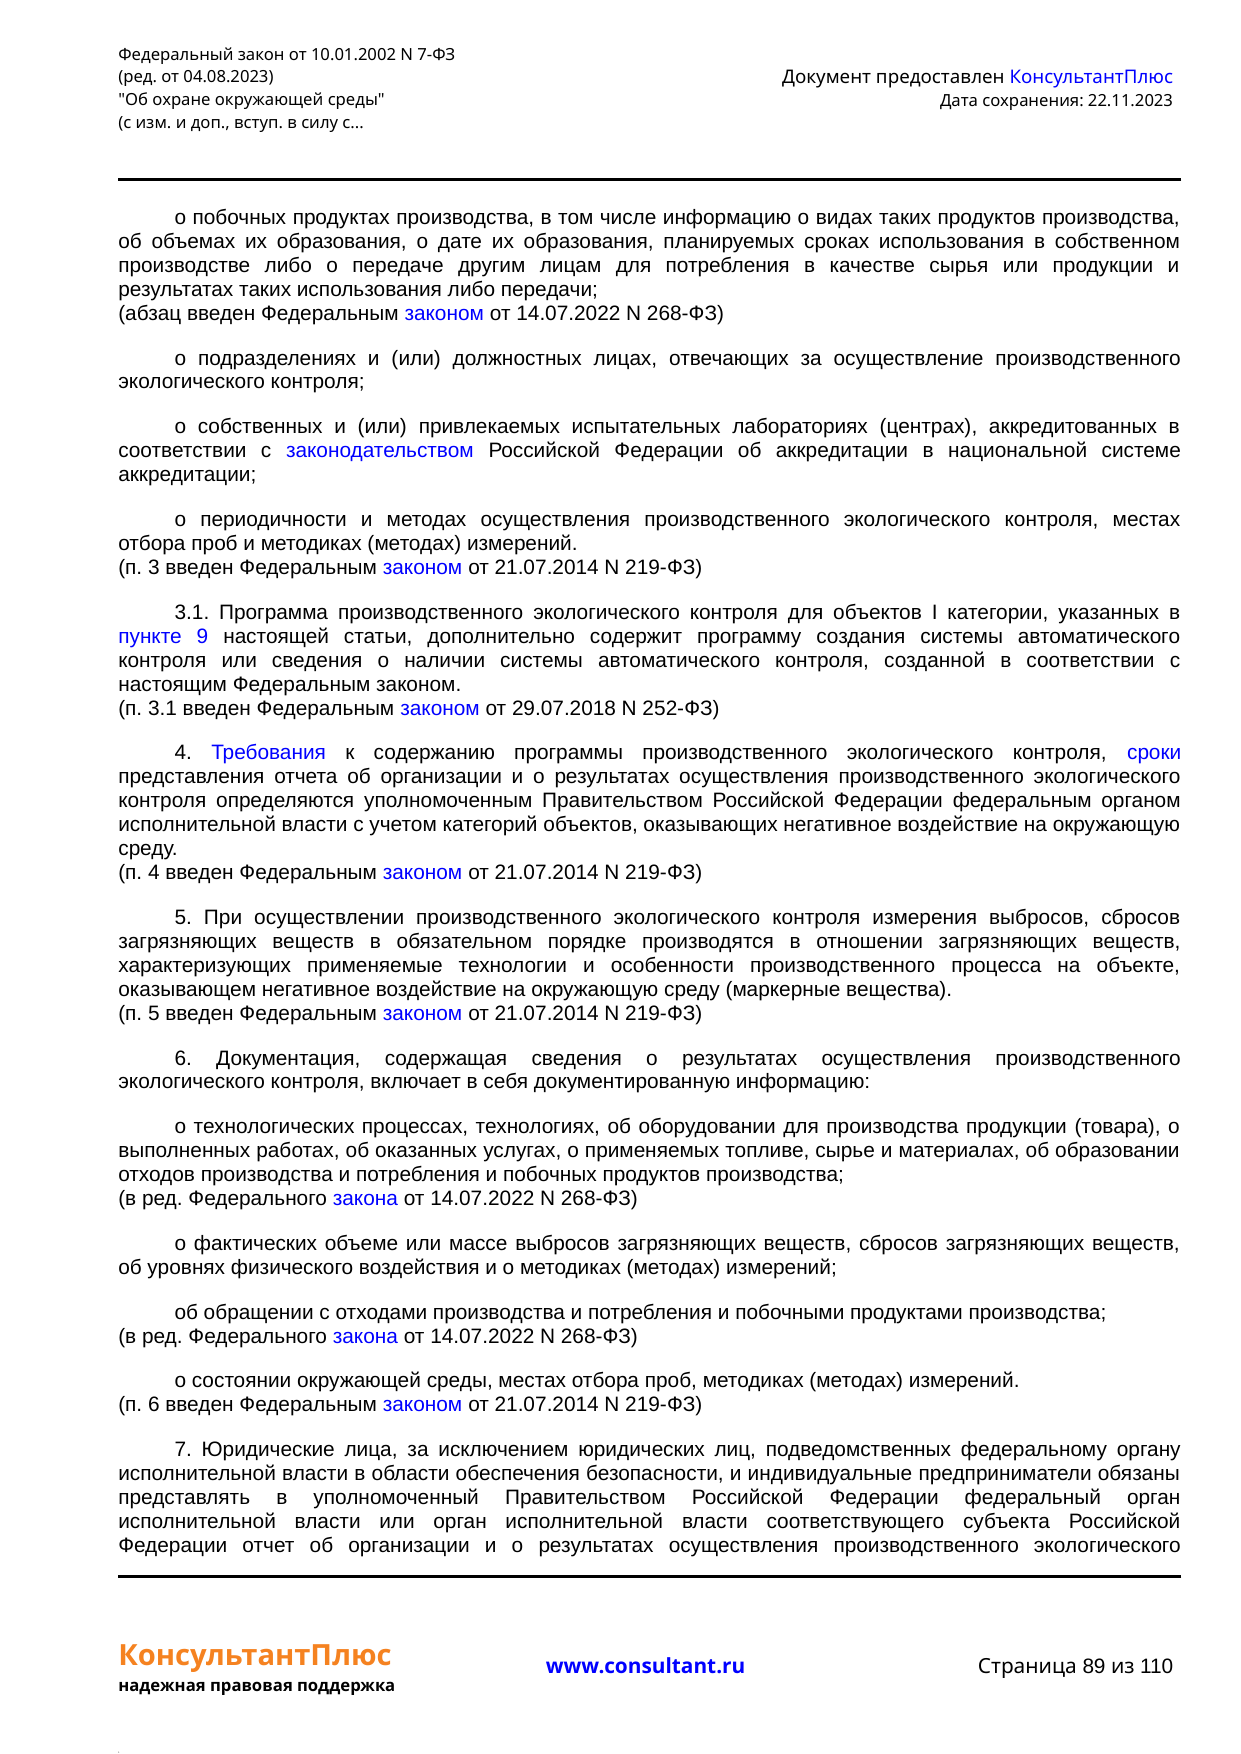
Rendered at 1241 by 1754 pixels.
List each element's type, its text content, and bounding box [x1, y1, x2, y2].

text (п. 5 введен Федеральным законом от 21.07.2014 N 219-ФЗ) [118, 1001, 1181, 1024]
text 3.1. Программа производственного экологического контроля для объектов I категории, указанных в пункте 9 настоящей статьи, дополнительно содержит программу создания системы автоматического контроля или сведения о наличии системы автоматического контроля, созданной в соответствии с настоящим Федеральным законом. [118, 599, 1181, 695]
text 5. При осуществлении производственного экологического контроля измерения выбросов, сбросов загрязняющих веществ в обязательном порядке производятся в отношении загрязняющих веществ, характеризующих применяемые технологии и особенности производственного процесса на объекте, оказывающем негативное воздействие на окружающую среду (маркерные вещества). [118, 905, 1181, 1001]
text 6. Документация, содержащая сведения о результатах осуществления производственного экологического контроля, включает в себя документированную информацию: [118, 1045, 1181, 1093]
text (п. 3.1 введен Федеральным законом от 29.07.2018 N 252-ФЗ) [118, 695, 1181, 719]
text о периодичности и методах осуществления производственного экологического контроля, местах отбора проб и методиках (методах) измерений. [118, 507, 1181, 555]
text о технологических процессах, технологиях, об оборудовании для производства продукции (товара), о выполненных работах, об оказанных услугах, о применяемых топливе, сырье и материалах, об образовании отходов производства и потребления и побочных продуктов производства; [118, 1114, 1181, 1186]
text о фактических объеме или массе выбросов загрязняющих веществ, сбросов загрязняющих веществ, об уровнях физического воздействия и о методиках (методах) измерений; [118, 1231, 1181, 1279]
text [118, 1437, 1181, 1557]
text (п. 6 введен Федеральным законом от 21.07.2014 N 219-ФЗ) [118, 1392, 1181, 1416]
text о подразделениях и (или) должностных лицах, отвечающих за осуществление производственного экологического контроля; [118, 345, 1181, 393]
text о состоянии окружающей среды, местах отбора проб, методиках (методах) измерений. [118, 1368, 1181, 1392]
text 4. Требования к содержанию программы производственного экологического контроля, сроки представления отчета об организации и о результатах осуществления производственного экологического контроля определяются уполномоченным Правительством Российской Федерации федеральным органом исполнительной власти с учетом категорий объектов, оказывающих негативное воздействие на окружающую среду. [118, 740, 1181, 860]
text (в ред. Федерального закона от 14.07.2022 N 268-ФЗ) [118, 1186, 1181, 1210]
text о собственных и (или) привлекаемых испытательных лабораториях (центрах), аккредитованных в соответствии с законодательством Российской Федерации об аккредитации в национальной системе аккредитации; [118, 414, 1181, 486]
text (в ред. Федерального закона от 14.07.2022 N 268-ФЗ) [118, 1323, 1181, 1347]
text о побочных продуктах производства, в том числе информацию о видах таких продуктов производства, об объемах их образования, о дате их образования, планируемых сроках использования в собственном производстве либо о передаче другим лицам для потребления в качестве сырья или продукции и результатах таких использования либо передачи; [118, 205, 1181, 301]
text (п. 3 введен Федеральным законом от 21.07.2014 N 219-ФЗ) [118, 555, 1181, 579]
text (п. 4 введен Федеральным законом от 21.07.2014 N 219-ФЗ) [118, 860, 1181, 884]
text об обращении с отходами производства и потребления и побочными продуктами производства; [118, 1299, 1181, 1323]
text (абзац введен Федеральным законом от 14.07.2022 N 268-ФЗ) [118, 301, 1181, 324]
